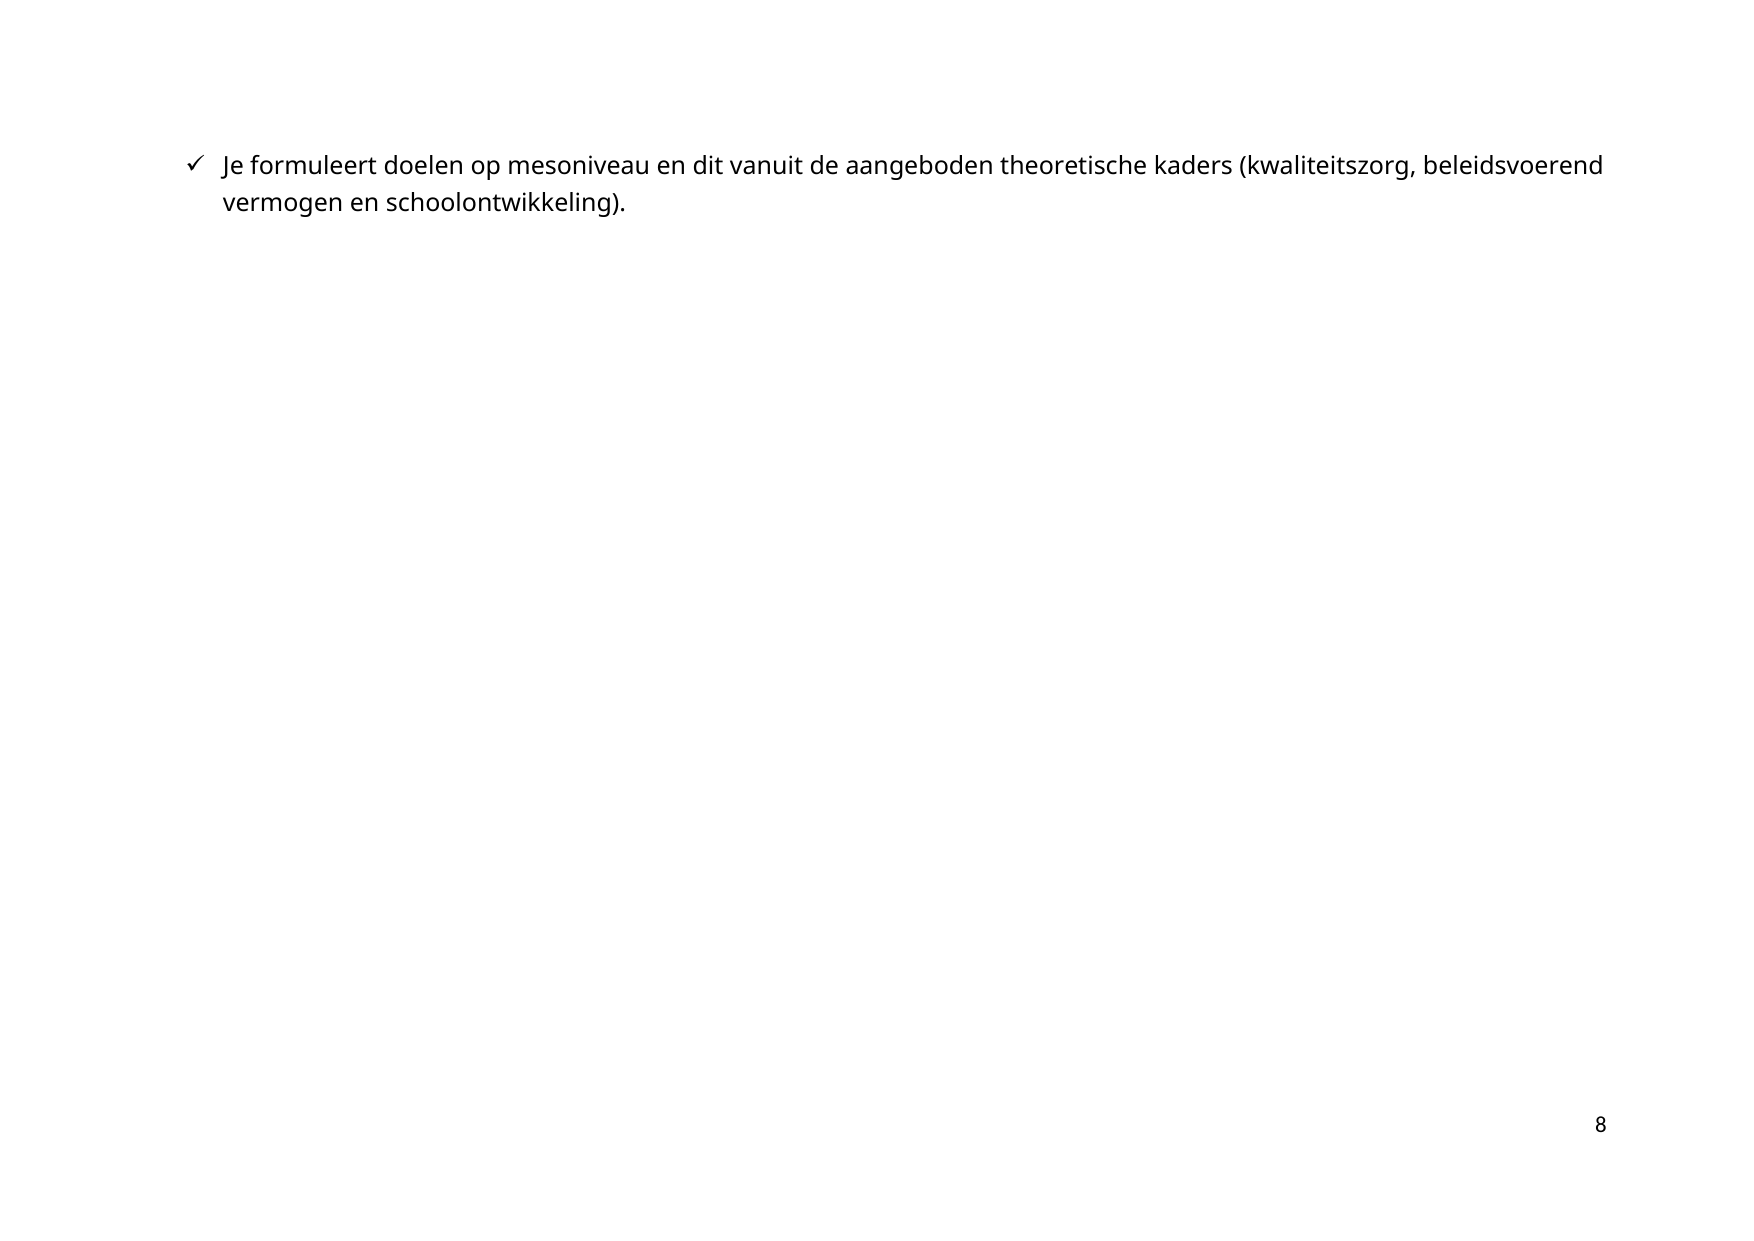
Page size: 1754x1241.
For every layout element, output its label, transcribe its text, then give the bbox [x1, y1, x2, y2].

list Je formuleert doelen op mesoniveau en dit vanuit de aangeboden theoretische kaders (kwaliteitszorg, beleidsvoerend vermogen en schoolontwikkeling). [185, 148, 1606, 218]
